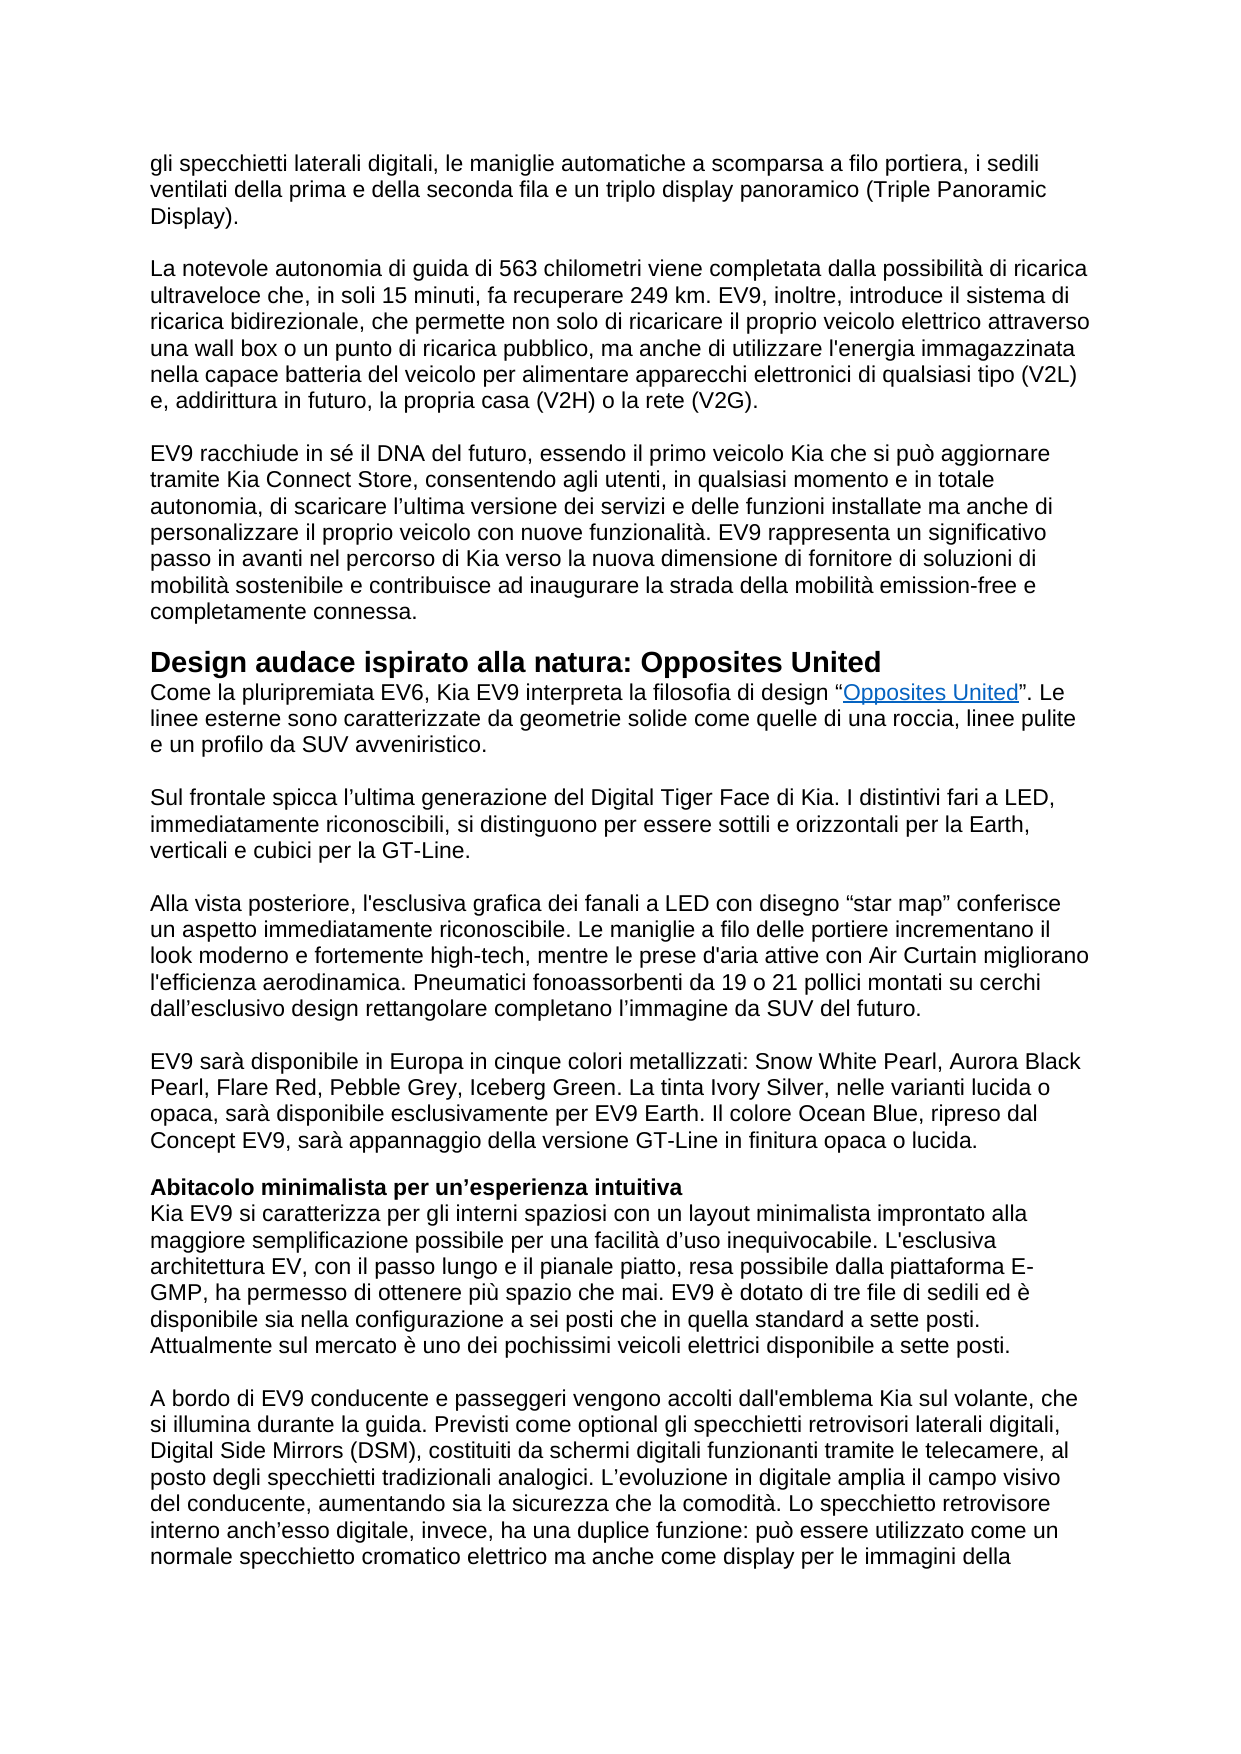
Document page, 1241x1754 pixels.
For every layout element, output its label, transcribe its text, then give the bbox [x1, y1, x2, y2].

text Come la pluripremiata EV6, Kia EV9 interpreta la filosofia di design “Opposites United”. Le linee esterne sono caratterizzate da geometrie solide come quelle di una roccia, linee pulite e un profilo da SUV avveniristico. [150, 679, 1090, 758]
text EV9 sarà disponibile in Europa in cinque colori metallizzati: Snow White Pearl, Aurora Black Pearl, Flare Red, Pebble Grey, Iceberg Green. La tinta Ivory Silver, nelle varianti lucida o opaca, sarà disponibile esclusivamente per EV9 Earth. Il colore Ocean Blue, ripreso dal Concept EV9, sarà appannaggio della versione GT-Line in finitura opaca o lucida. [150, 1048, 1090, 1153]
subtitle Design audace ispirato alla natura: Opposites United [150, 645, 1090, 679]
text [150, 150, 1090, 229]
subtitle Abitacolo minimalista per un’esperienza intuitiva [150, 1174, 1090, 1200]
text Kia EV9 si caratterizza per gli interni spaziosi con un layout minimalista improntato alla maggiore semplificazione possibile per una facilità d’uso inequivocabile. L'esclusiva architettura EV, con il passo lungo e il pianale piatto, resa possibile dalla piattaforma E-GMP, ha permesso di ottenere più spazio che mai. EV9 è dotato di tre file di sedili ed è disponibile sia nella configurazione a sei posti che in quella standard a sette posti. Attualmente sul mercato è uno dei pochissimi veicoli elettrici disponibile a sette posti. [150, 1200, 1090, 1358]
text Sul frontale spicca l’ultima generazione del Digital Tiger Face di Kia. I distintivi fari a LED, immediatamente riconoscibili, si distinguono per essere sottili e orizzontali per la Earth, verticali e cubici per la GT-Line. [150, 784, 1090, 863]
text Alla vista posteriore, l'esclusiva grafica dei fanali a LED con disegno “star map” conferisce un aspetto immediatamente riconoscibile. Le maniglie a filo delle portiere incrementano il look moderno e fortemente high-tech, mentre le prese d'aria attive con Air Curtain migliorano l'efficienza aerodinamica. Pneumatici fonoassorbenti da 19 o 21 pollici montati su cerchi dall’esclusivo design rettangolare completano l’immagine da SUV del futuro. [150, 889, 1090, 1021]
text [150, 1385, 1090, 1569]
text EV9 racchiude in sé il DNA del futuro, essendo il primo veicolo Kia che si può aggiornare tramite Kia Connect Store, consentendo agli utenti, in qualsiasi momento e in totale autonomia, di scaricare l’ultima versione dei servizi e delle funzioni installate ma anche di personalizzare il proprio veicolo con nuove funzionalità. EV9 rappresenta un significativo passo in avanti nel percorso di Kia verso la nuova dimensione di fornitore di soluzioni di mobilità sostenibile e contribuisce ad inaugurare la strada della mobilità emission-free e completamente connessa. [150, 440, 1090, 624]
text La notevole autonomia di guida di 563 chilometri viene completata dalla possibilità di ricarica ultraveloce che, in soli 15 minuti, fa recuperare 249 km. EV9, inoltre, introduce il sistema di ricarica bidirezionale, che permette non solo di ricaricare il proprio veicolo elettrico attraverso una wall box o un punto di ricarica pubblico, ma anche di utilizzare l'energia immagazzinata nella capace batteria del veicolo per alimentare apparecchi elettronici di qualsiasi tipo (V2L) e, addirittura in futuro, la propria casa (V2H) o la rete (V2G). [150, 255, 1090, 413]
